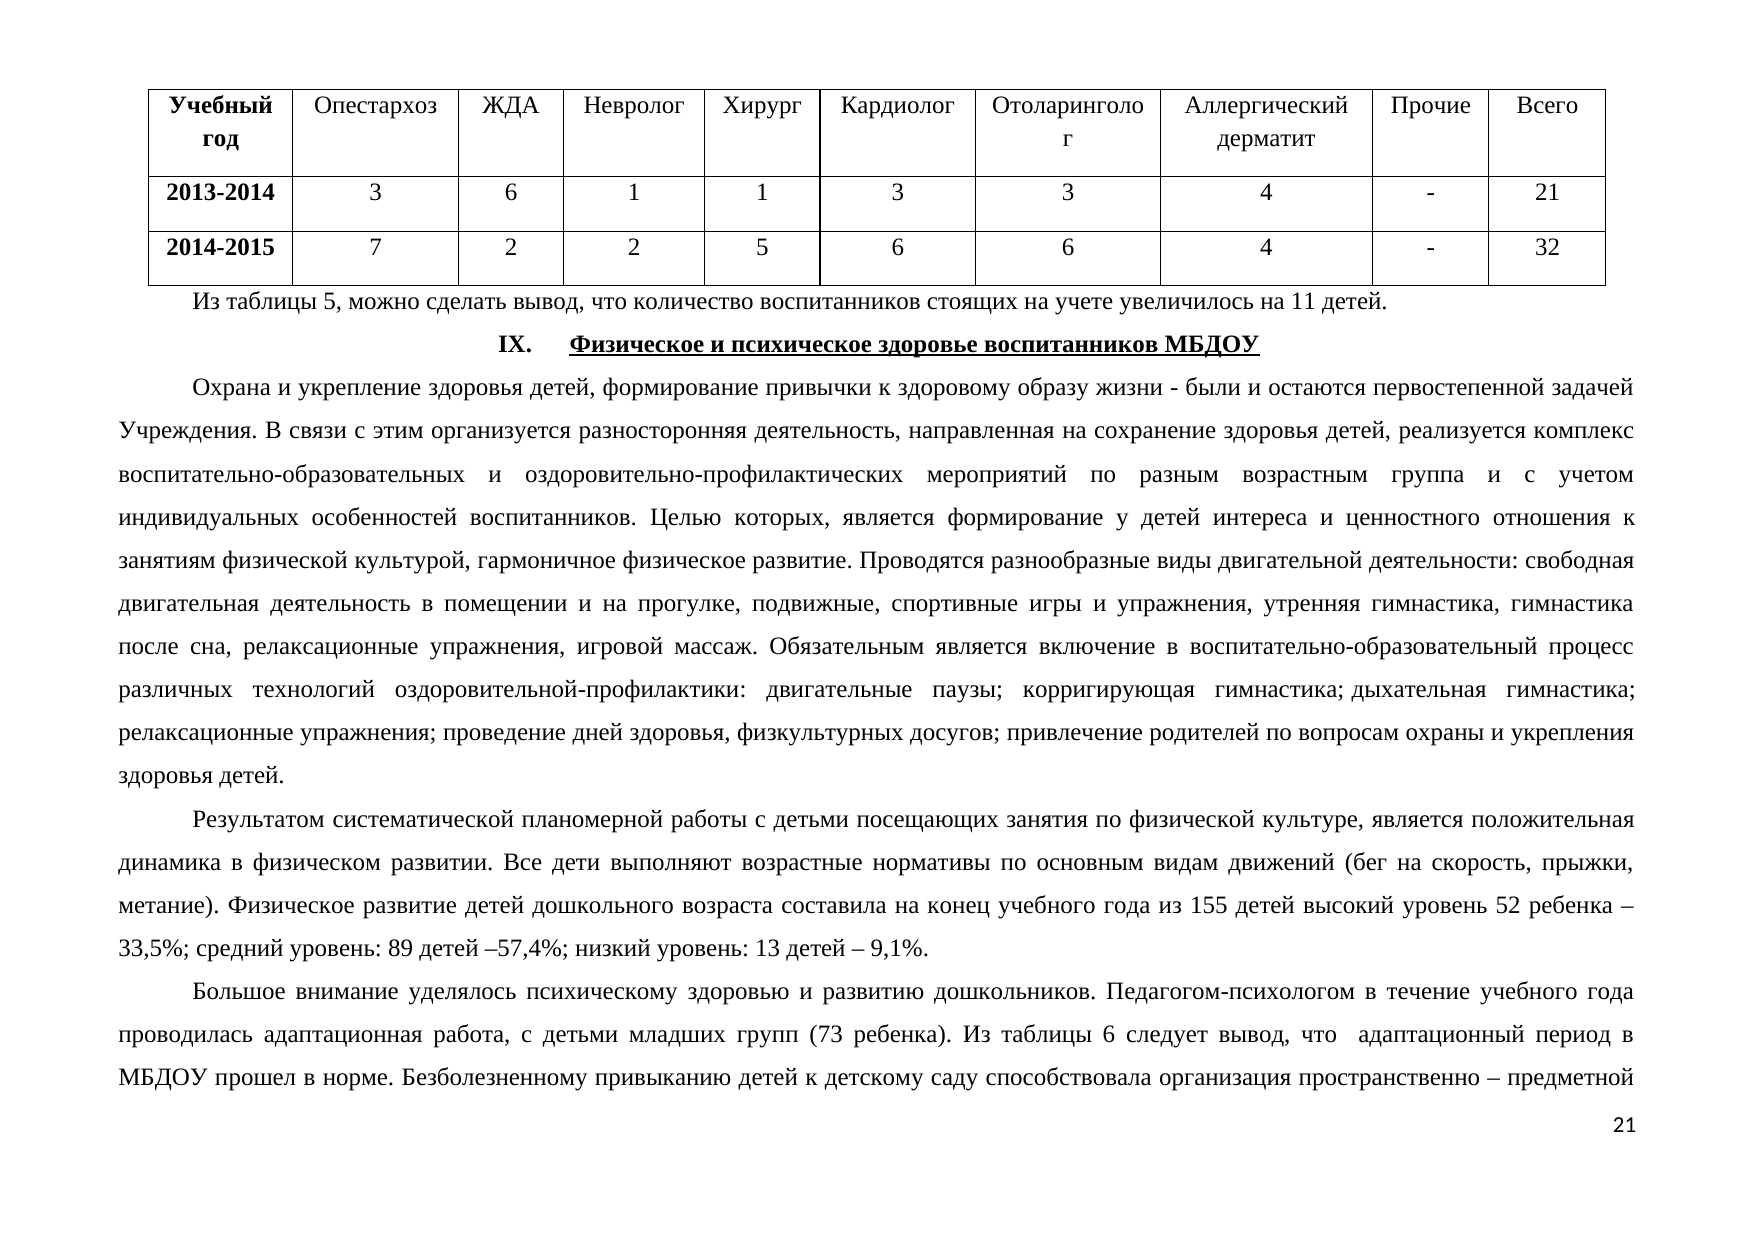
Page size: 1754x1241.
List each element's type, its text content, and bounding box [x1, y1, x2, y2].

table_cell 1 [564, 177, 704, 231]
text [118, 976, 1636, 1091]
table_cell 1 [705, 177, 819, 231]
table_cell 5 [705, 232, 819, 285]
table_cell 2 [459, 232, 563, 285]
table_cell 2014-2015 [149, 232, 292, 285]
table_cell 3 [821, 177, 975, 231]
table_cell 6 [821, 232, 975, 285]
table_cell 6 [976, 232, 1160, 285]
table_header ЖДА [459, 90, 563, 176]
table_cell - [1373, 177, 1488, 231]
table_cell 4 [1161, 232, 1372, 285]
table_header Хирург [705, 90, 819, 176]
table_cell 4 [1161, 177, 1372, 231]
table_cell 3 [976, 177, 1160, 231]
table_cell 3 [293, 177, 458, 231]
text Результатом систематической планомерной работы с детьми посещающих занятия по физической культуре, является положительная динамика в физическом развитии. Все дети выполняют возрастные нормативы по основным видам движений (бег на скорость, прыжки, метание). Физическое развитие детей дошкольного возраста составила на конец учебного года из 155 детей высокий уровень 52 ребенка – 33,5%; средний уровень: 89 детей –57,4%; низкий уровень: 13 детей – 9,1%. [118, 804, 1636, 962]
table_header Учебный год [149, 90, 292, 176]
table_header Кардиолог [821, 90, 975, 176]
table_header Невролог [564, 90, 704, 176]
table_header Прочие [1373, 90, 1488, 176]
table_cell 2013-2014 [149, 177, 292, 231]
table_cell 6 [459, 177, 563, 231]
text Охрана и укрепление здоровья детей, формирование привычки к здоровому образу жизни - были и остаются первостепенной задачей Учреждения. В связи с этим организуется разносторонняя деятельность, направленная на сохранение здоровья детей, реализуется комплекс воспитательно-образовательных и оздоровительно-профилактических мероприятий по разным возрастным группа и с учетом индивидуальных особенностей воспитанников. Целью которых, является формирование у детей интереса и ценностного отношения к занятиям физической культурой, гармоничное физическое развитие. Проводятся разнообразные виды двигательной деятельности: свободная двигательная деятельность в помещении и на прогулке, подвижные, спортивные игры и упражнения, утренняя гимнастика, гимнастика после сна, релаксационные упражнения, игровой массаж. Обязательным является включение в воспитательно-образовательный процесс различных технологий оздоровительной-профилактики: двигательные паузы; корригирующая гимнастика; дыхательная гимнастика; релаксационные упражнения; проведение дней здоровья, физкультурных досугов; привлечение родителей по вопросам охраны и укрепления здоровья детей. [118, 372, 1636, 789]
table_cell 7 [293, 232, 458, 285]
table_cell 21 [1489, 177, 1605, 231]
table_cell - [1373, 232, 1488, 285]
table_cell 32 [1489, 232, 1605, 285]
table_header Опестархоз [293, 90, 458, 176]
table_header Всего [1489, 90, 1605, 176]
table_cell 2 [564, 232, 704, 285]
table_header Аллергический дерматит [1161, 90, 1372, 176]
list Физическое и психическое здоровье воспитанников МБДОУ [156, 329, 1636, 358]
text Из таблицы 5, можно сделать вывод, что количество воспитанников стоящих на учете увеличилось на 11 детей. [118, 286, 1636, 315]
table_header Отоларинголог [976, 90, 1160, 176]
